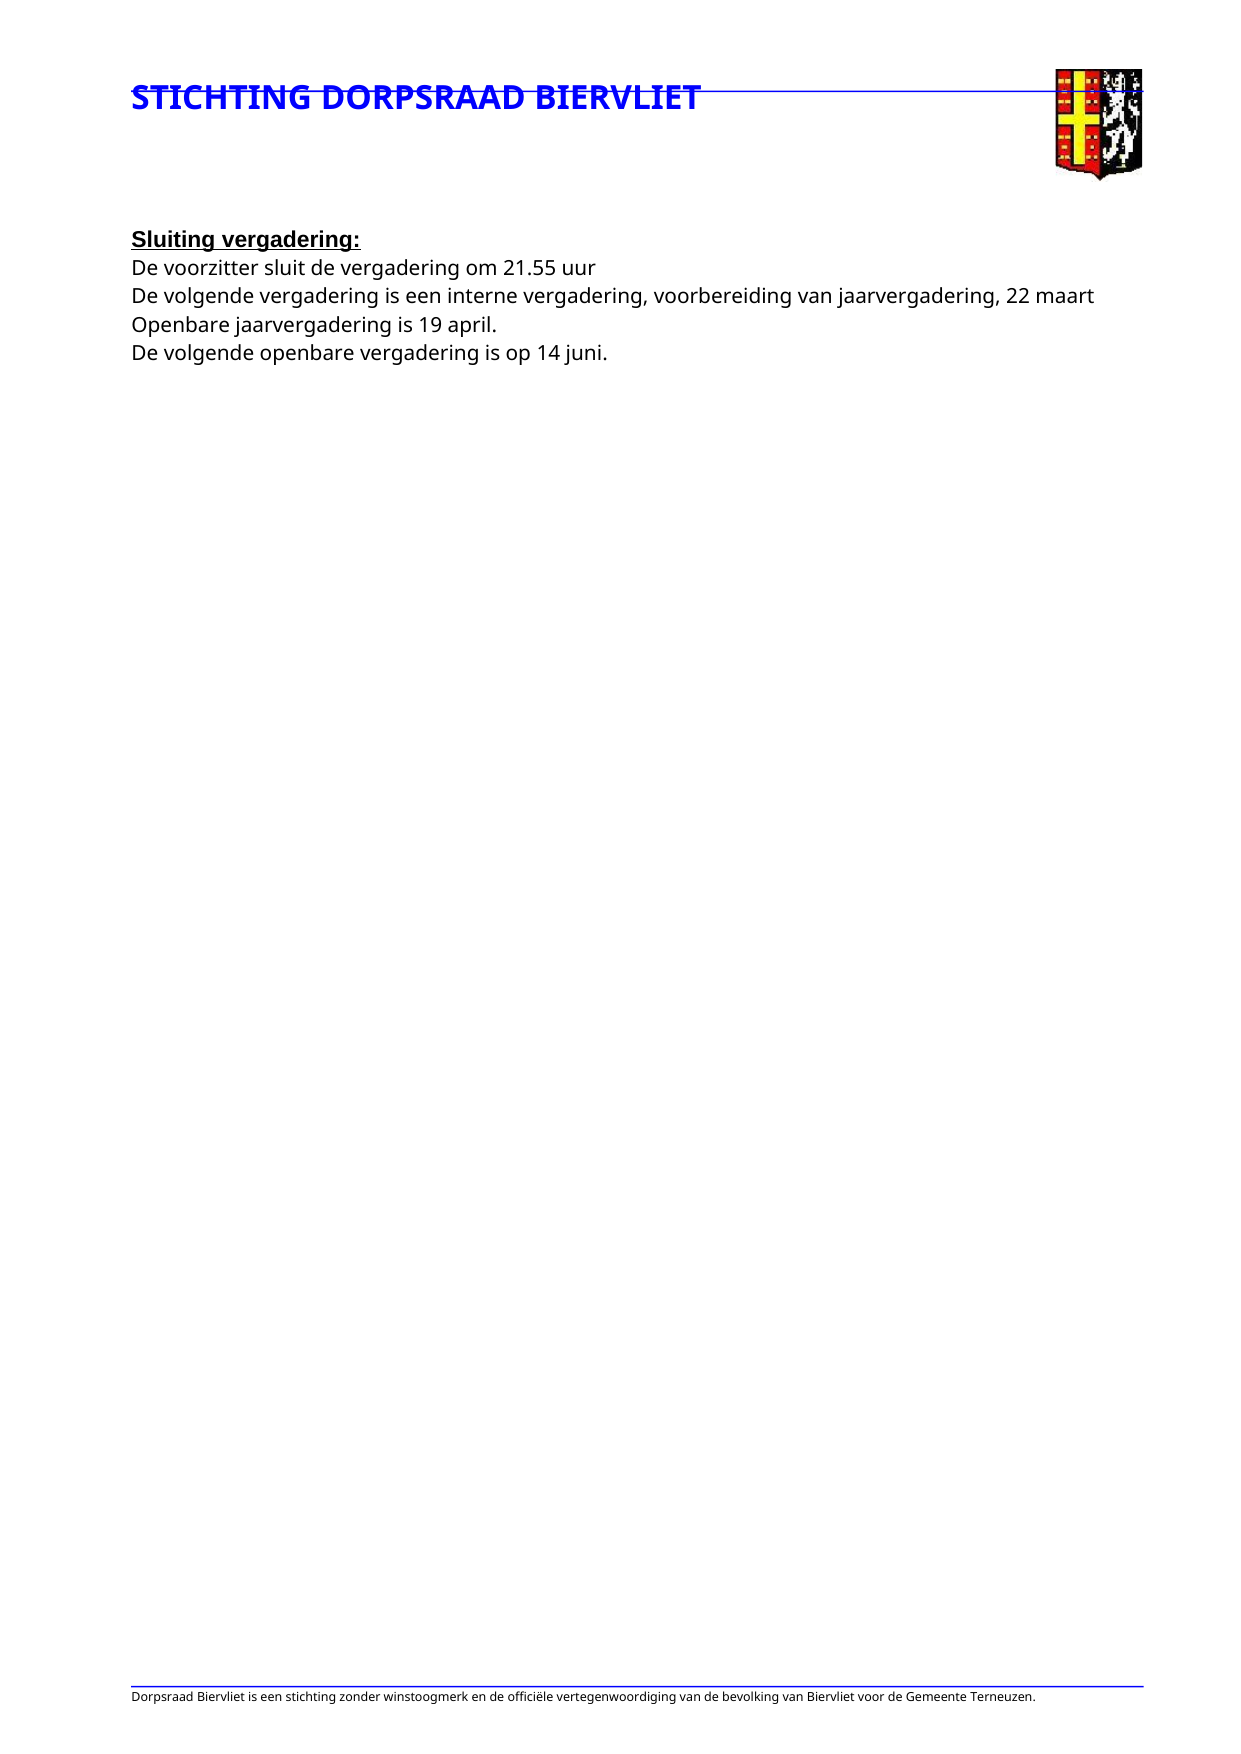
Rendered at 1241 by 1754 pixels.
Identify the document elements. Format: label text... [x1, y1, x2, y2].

text Sluiting vergadering: [131, 226, 1144, 253]
text Openbare jaarvergadering is 19 april. [131, 310, 1144, 338]
text De volgende openbare vergadering is op 14 juni. [131, 338, 1144, 367]
text De volgende vergadering is een interne vergadering, voorbereiding van jaarvergadering, 22 maart [131, 281, 1144, 310]
picture [1055, 69, 1143, 90]
picture [1055, 93, 1143, 182]
text De voorzitter sluit de vergadering om 21.55 uur [131, 253, 1144, 281]
